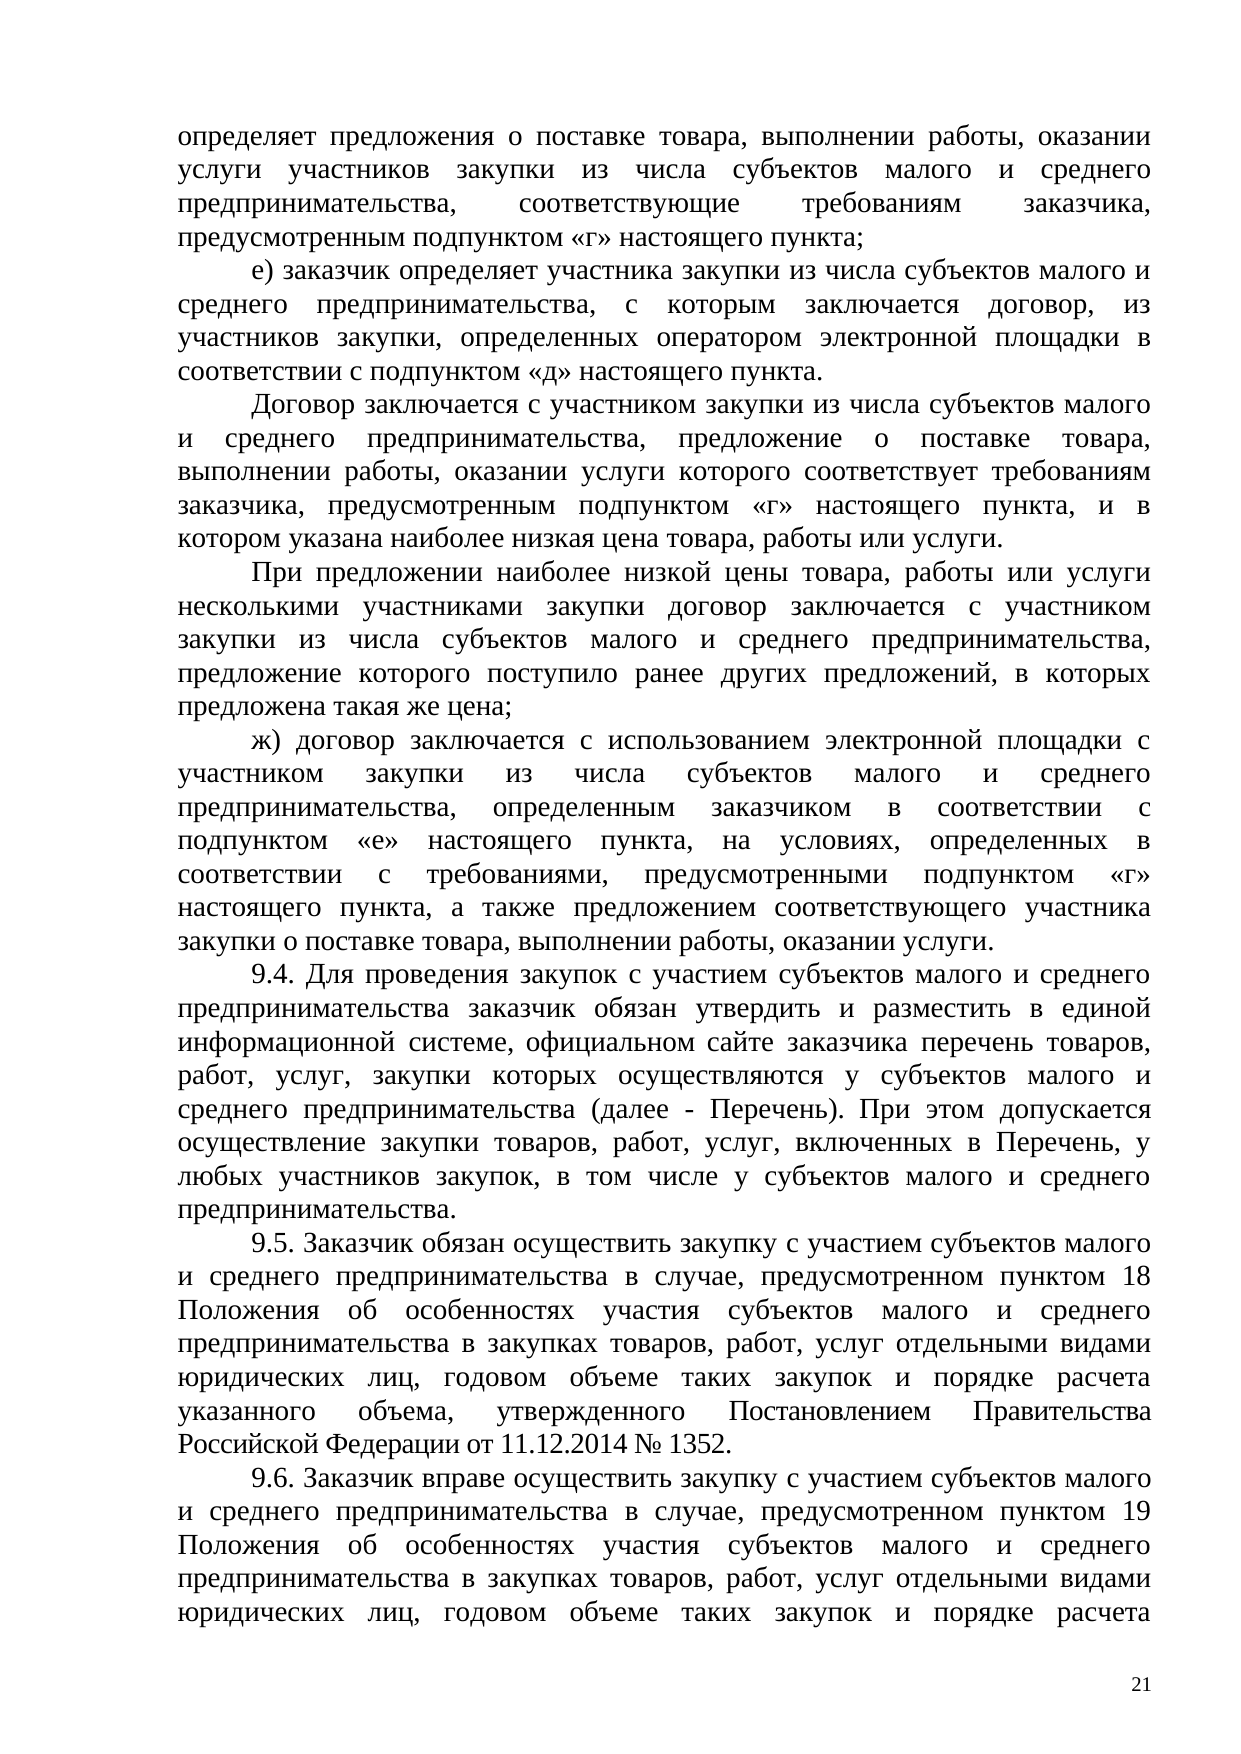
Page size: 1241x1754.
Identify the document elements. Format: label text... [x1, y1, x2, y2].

text При предложении наиболее низкой цены товара, работы или услуги несколькими участниками закупки договор заключается с участником закупки из числа субъектов малого и среднего предпринимательства, предложение которого поступило ранее других предложений, в которых предложена такая же цена; [177, 554, 1152, 722]
text ж) договор заключается с использованием электронной площадки с участником закупки из числа субъектов малого и среднего предпринимательства, определенным заказчиком в соответствии с подпунктом «е» настоящего пункта, на условиях, определенных в соответствии с требованиями, предусмотренными подпунктом «г» настоящего пункта, а также предложением соответствующего участника закупки о поставке товара, выполнении работы, оказании услуги. [177, 722, 1152, 957]
text е) заказчик определяет участника закупки из числа субъектов малого и среднего предпринимательства, с которым заключается договор, из участников закупки, определенных оператором электронной площадки в соответствии с подпунктом «д» настоящего пункта. [177, 252, 1152, 386]
text 9.4. Для проведения закупок с участием субъектов малого и среднего предпринимательства заказчик обязан утвердить и разместить в единой информационной системе, официальном сайте заказчика перечень товаров, работ, услуг, закупки которых осуществляются у субъектов малого и среднего предпринимательства (далее - Перечень). При этом допускается осуществление закупки товаров, работ, услуг, включенных в Перечень, у любых участников закупок, в том числе у субъектов малого и среднего предпринимательства. [177, 957, 1152, 1225]
text 9.5. Заказчик обязан осуществить закупку с участием субъектов малого и среднего предпринимательства в случае, предусмотренном пунктом 18 Положения об особенностях участия субъектов малого и среднего предпринимательства в закупках товаров, работ, услуг отдельными видами юридических лиц, годовом объеме таких закупок и порядке расчета указанного объема, утвержденного Постановлением Правительства Российской Федерации от 11.12.2014 № 1352. [177, 1225, 1152, 1460]
text Договор заключается с участником закупки из числа субъектов малого и среднего предпринимательства, предложение о поставке товара, выполнении работы, оказании услуги которого соответствует требованиям заказчика, предусмотренным подпунктом «г» настоящего пункта, и в котором указана наиболее низкая цена товара, работы или услуги. [177, 386, 1152, 554]
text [177, 1460, 1152, 1627]
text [177, 118, 1152, 252]
